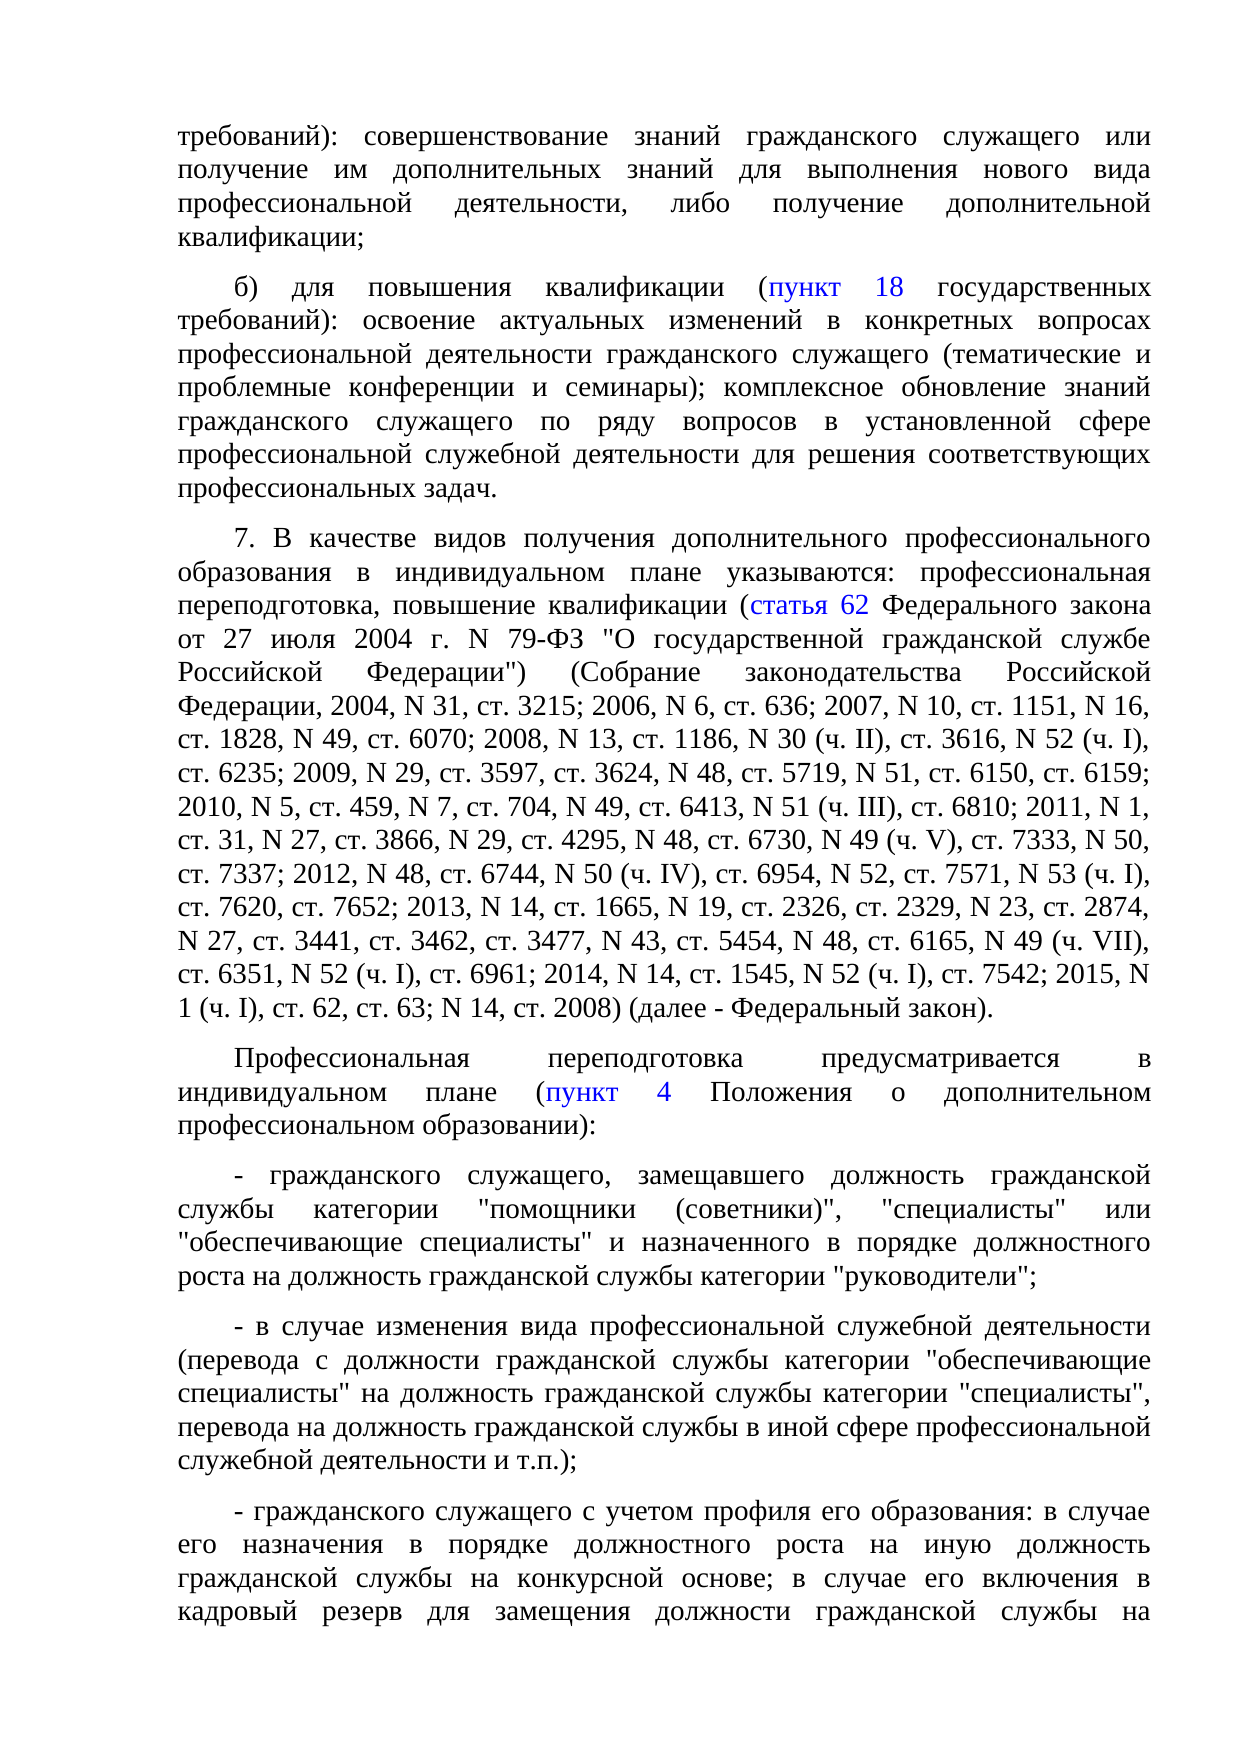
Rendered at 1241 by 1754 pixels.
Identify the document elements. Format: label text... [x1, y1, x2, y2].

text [177, 1493, 1152, 1627]
text Профессиональная переподготовка предусматривается в индивидуальном плане (пункт 4 Положения о дополнительном профессиональном образовании): [177, 1040, 1152, 1141]
text б) для повышения квалификации (пункт 18 государственных требований): освоение актуальных изменений в конкретных вопросах профессиональной деятельности гражданского служащего (тематические и проблемные конференции и семинары); комплексное обновление знаний гражданского служащего по ряду вопросов в установленной сфере профессиональной служебной деятельности для решения соответствующих профессиональных задач. [177, 269, 1152, 504]
text - в случае изменения вида профессиональной служебной деятельности (перевода с должности гражданской службы категории "обеспечивающие специалисты" на должность гражданской службы категории "специалисты", перевода на должность гражданской службы в иной сфере профессиональной служебной деятельности и т.п.); [177, 1308, 1152, 1476]
text - гражданского служащего, замещавшего должность гражданской службы категории "помощники (советники)", "специалисты" или "обеспечивающие специалисты" и назначенного в порядке должностного роста на должность гражданской службы категории "руководители"; [177, 1157, 1152, 1292]
text 7. В качестве видов получения дополнительного профессионального образования в индивидуальном плане указываются: профессиональная переподготовка, повышение квалификации (статья 62 Федерального закона от 27 июля 2004 г. N 79-ФЗ "О государственной гражданской службе Российской Федерации") (Собрание законодательства Российской Федерации, 2004, N 31, ст. 3215; 2006, N 6, ст. 636; 2007, N 10, ст. 1151, N 16, ст. 1828, N 49, ст. 6070; 2008, N 13, ст. 1186, N 30 (ч. II), ст. 3616, N 52 (ч. I), ст. 6235; 2009, N 29, ст. 3597, ст. 3624, N 48, ст. 5719, N 51, ст. 6150, ст. 6159; 2010, N 5, ст. 459, N 7, ст. 704, N 49, ст. 6413, N 51 (ч. III), ст. 6810; 2011, N 1, ст. 31, N 27, ст. 3866, N 29, ст. 4295, N 48, ст. 6730, N 49 (ч. V), ст. 7333, N 50, ст. 7337; 2012, N 48, ст. 6744, N 50 (ч. IV), ст. 6954, N 52, ст. 7571, N 53 (ч. I), ст. 7620, ст. 7652; 2013, N 14, ст. 1665, N 19, ст. 2326, ст. 2329, N 23, ст. 2874, N 27, ст. 3441, ст. 3462, ст. 3477, N 43, ст. 5454, N 48, ст. 6165, N 49 (ч. VII), ст. 6351, N 52 (ч. I), ст. 6961; 2014, N 14, ст. 1545, N 52 (ч. I), ст. 7542; 2015, N 1 (ч. I), ст. 62, ст. 63; N 14, ст. 2008) (далее - Федеральный закон). [177, 520, 1152, 1023]
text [177, 118, 1152, 252]
